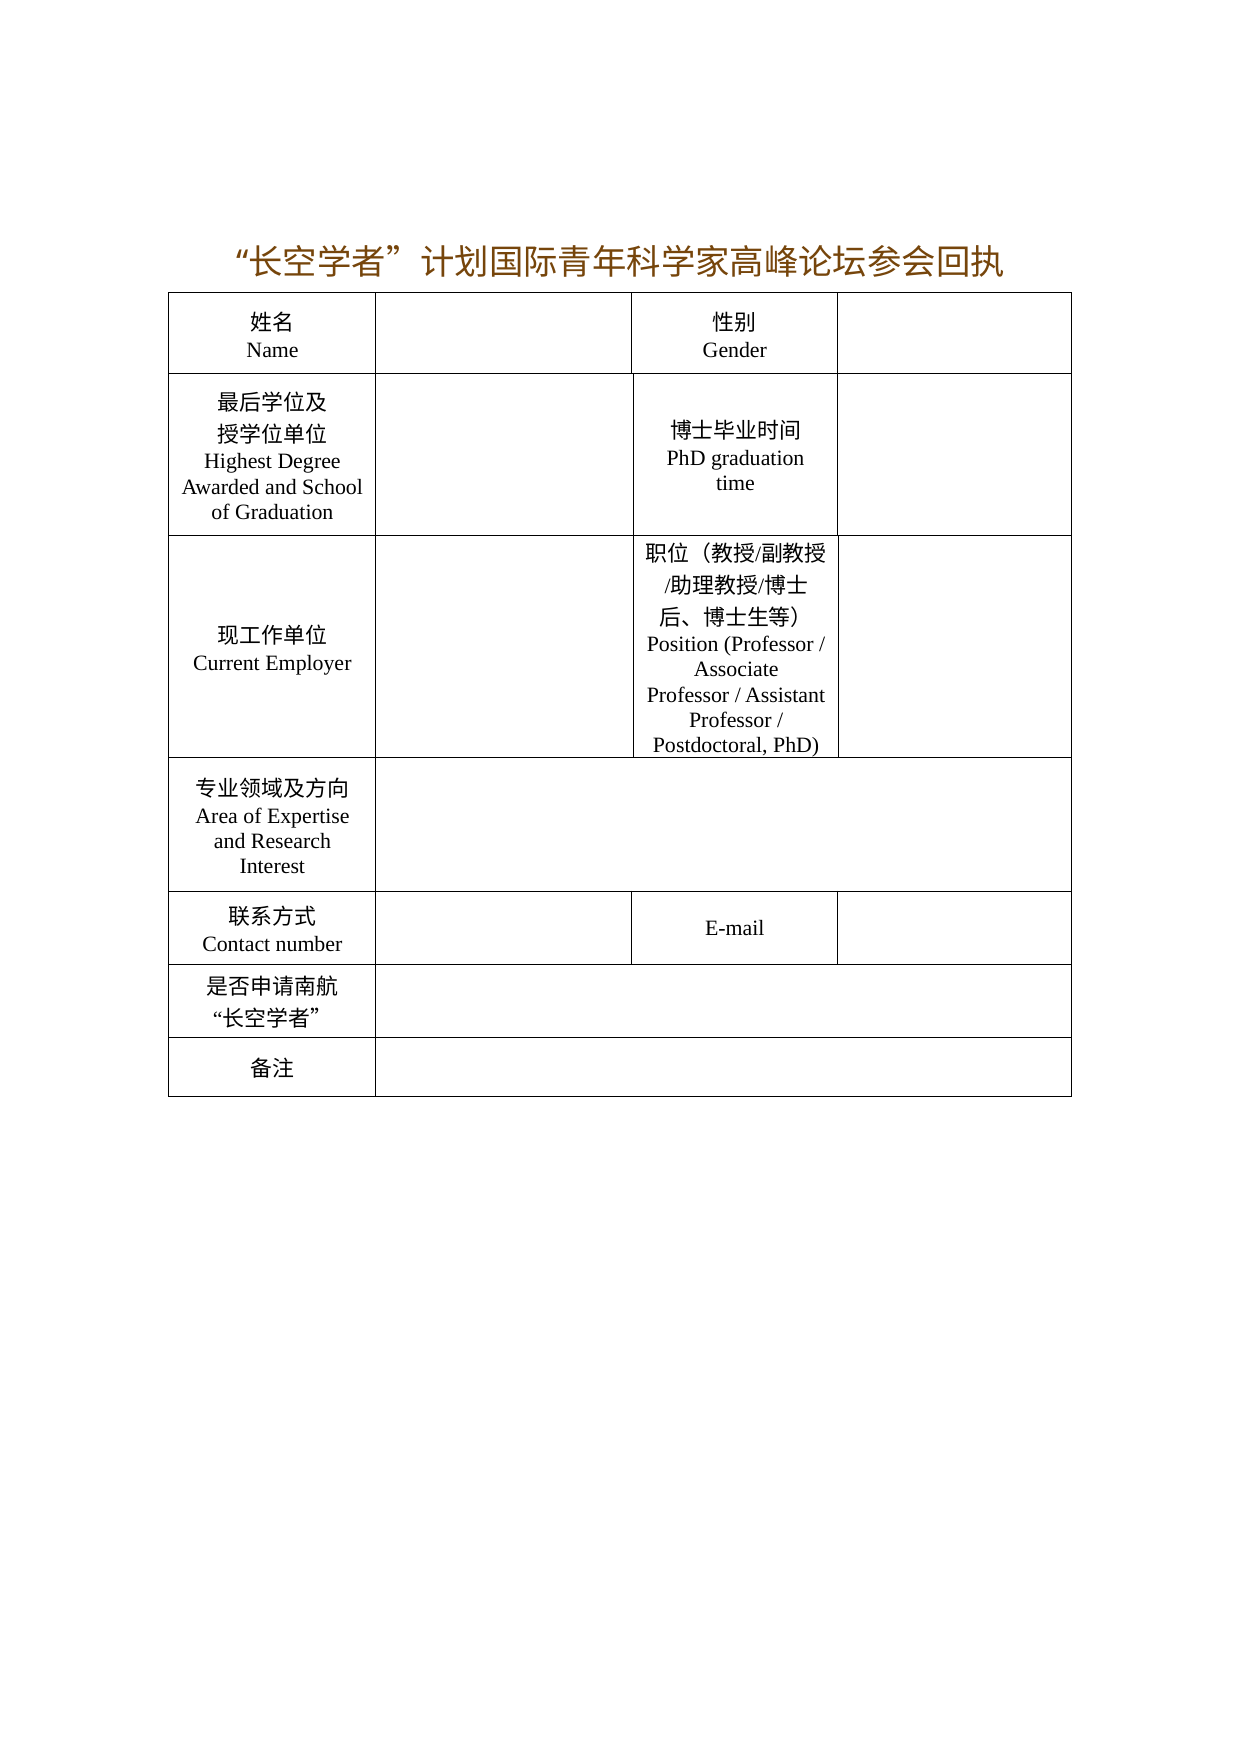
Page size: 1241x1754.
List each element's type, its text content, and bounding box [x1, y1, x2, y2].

table_cell [838, 374, 1071, 535]
table_cell 职位（教授/副教授/助理教授/博士后、博士生等） Position (Professor / Associate Professor / Assistant Professor / Postdoctoral, PhD) [634, 536, 838, 757]
table_cell [839, 536, 1071, 757]
table_cell [376, 374, 633, 535]
table_cell 现工作单位 Current Employer [169, 536, 375, 757]
table_cell 专业领域及方向 Area of Expertise and Research Interest [169, 758, 375, 891]
table_cell [838, 892, 1071, 964]
table_cell [376, 1038, 1071, 1096]
table_cell 最后学位及 授学位单位 Highest Degree Awarded and School of Graduation [169, 374, 375, 535]
table_cell [376, 536, 633, 757]
table_cell [376, 892, 631, 964]
table_cell [376, 965, 1071, 1037]
table_cell 博士毕业时间 PhD graduation time [634, 374, 837, 535]
table_cell 备注 [169, 1038, 375, 1096]
text “长空学者”计划国际青年科学家高峰论坛参会回执 [187, 227, 1053, 292]
table_cell E-mail [632, 892, 837, 964]
table_cell [376, 758, 1071, 891]
table_header 性别 Gender [632, 293, 837, 373]
table_header [838, 293, 1071, 373]
table_cell 是否申请南航 “长空学者” [169, 965, 375, 1037]
table_header [376, 293, 631, 373]
table_cell 联系方式 Contact number [169, 892, 375, 964]
table_header 姓名 Name [169, 293, 375, 373]
